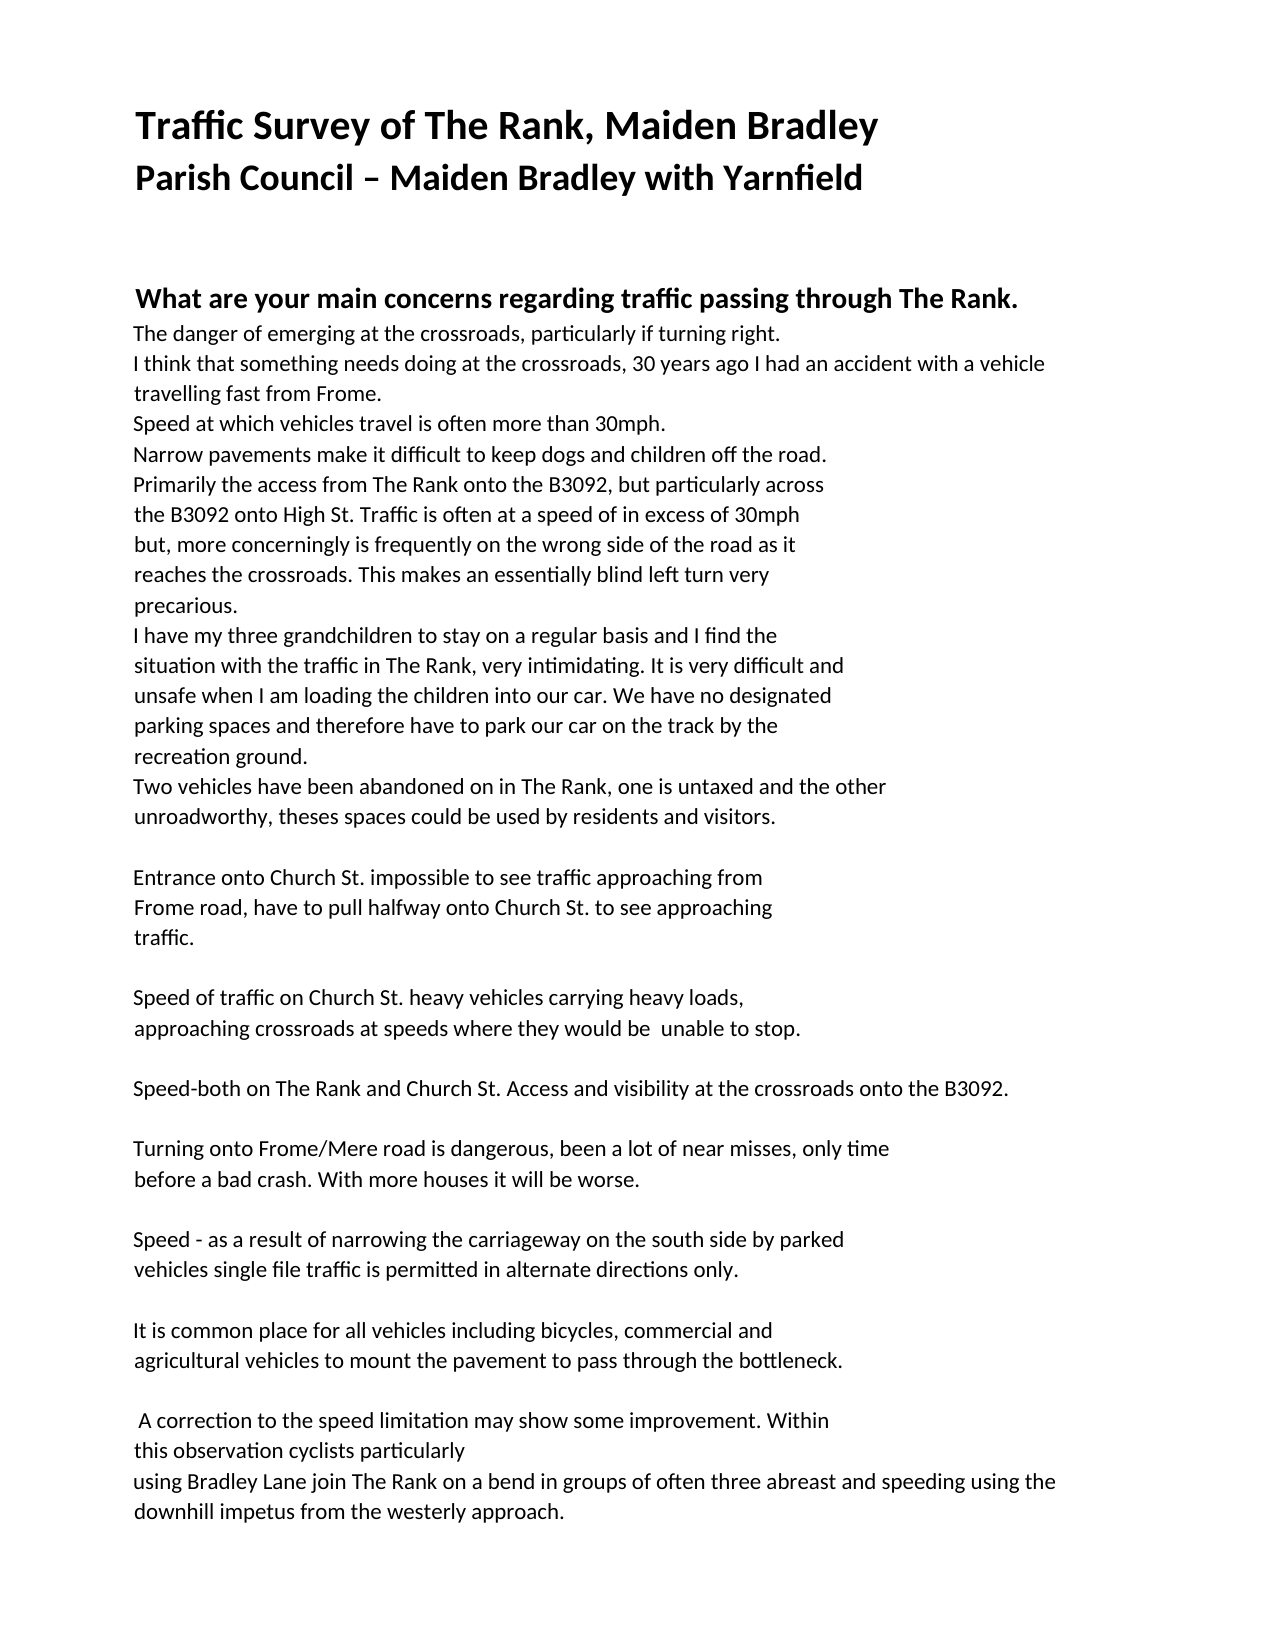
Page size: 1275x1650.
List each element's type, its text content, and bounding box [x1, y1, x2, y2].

text What are your main concerns regarding traffic passing through The Rank. [135, 280, 1058, 316]
text Speed - as a result of narrowing the carriageway on the south side by parked vehicles single file traffic is permitted in alternate directions only. [133, 1225, 894, 1283]
text Turning onto Frome/Mere road is dangerous, been a lot of near misses, only time before a bad crash. With more houses it will be worse. [133, 1134, 894, 1193]
text I think that something needs doing at the crossroads, 30 years ago I had an accident with a vehicle travelling fast from Frome. [133, 349, 1058, 407]
text Speed of traffic on Church St. heavy vehicles carrying heavy loads, approaching crossroads at speeds where they would be unable to stop. [133, 983, 832, 1042]
text It is common place for all vehicles including bicycles, commercial and agricultural vehicles to mount the pavement to pass through the bottleneck. [133, 1316, 859, 1374]
text The danger of emerging at the crossroads, particularly if turning right. [133, 319, 1058, 347]
text using Bradley Lane join The Rank on a bend in groups of often three abreast and speeding using the downhill impetus from the westerly approach. [133, 1467, 1058, 1525]
text Parish Council – Maiden Bradley with Yarnfield [135, 154, 1058, 200]
text Entrance onto Church St. impossible to see traffic approaching from Frome road, have to pull halfway onto Church St. to see approaching traffic. [133, 863, 777, 951]
text A correction to the speed limitation may show some improvement. Within this observation cyclists particularly [133, 1406, 859, 1464]
text Narrow pavements make it difficult to keep dogs and children off the road. [133, 440, 1058, 468]
text Speed-both on The Rank and Church St. Access and visibility at the crossroads onto the B3092. [133, 1074, 1058, 1102]
text Speed at which vehicles travel is often more than 30mph. [133, 409, 1058, 437]
text I have my three grandchildren to stay on a regular basis and I find the situation with the traffic in The Rank, very intimidating. It is very difficult and unsafe when I am loading the children into our car. We have no designated parking spaces and therefore have to park our car on the track by the recreation ground. [133, 621, 847, 770]
text Primarily the access from The Rank onto the B3092, but particularly across the B3092 onto High St. Traffic is often at a speed of in excess of 30mph but, more concerningly is frequently on the wrong side of the road as it reaches the crossroads. This makes an essentially blind left turn very precarious. [133, 470, 829, 619]
text Traffic Survey of The Rank, Maiden Bradley [135, 99, 1058, 150]
text Two vehicles have been abandoned on in The Rank, one is untaxed and the other unroadworthy, theses spaces could be used by residents and visitors. [133, 772, 907, 830]
